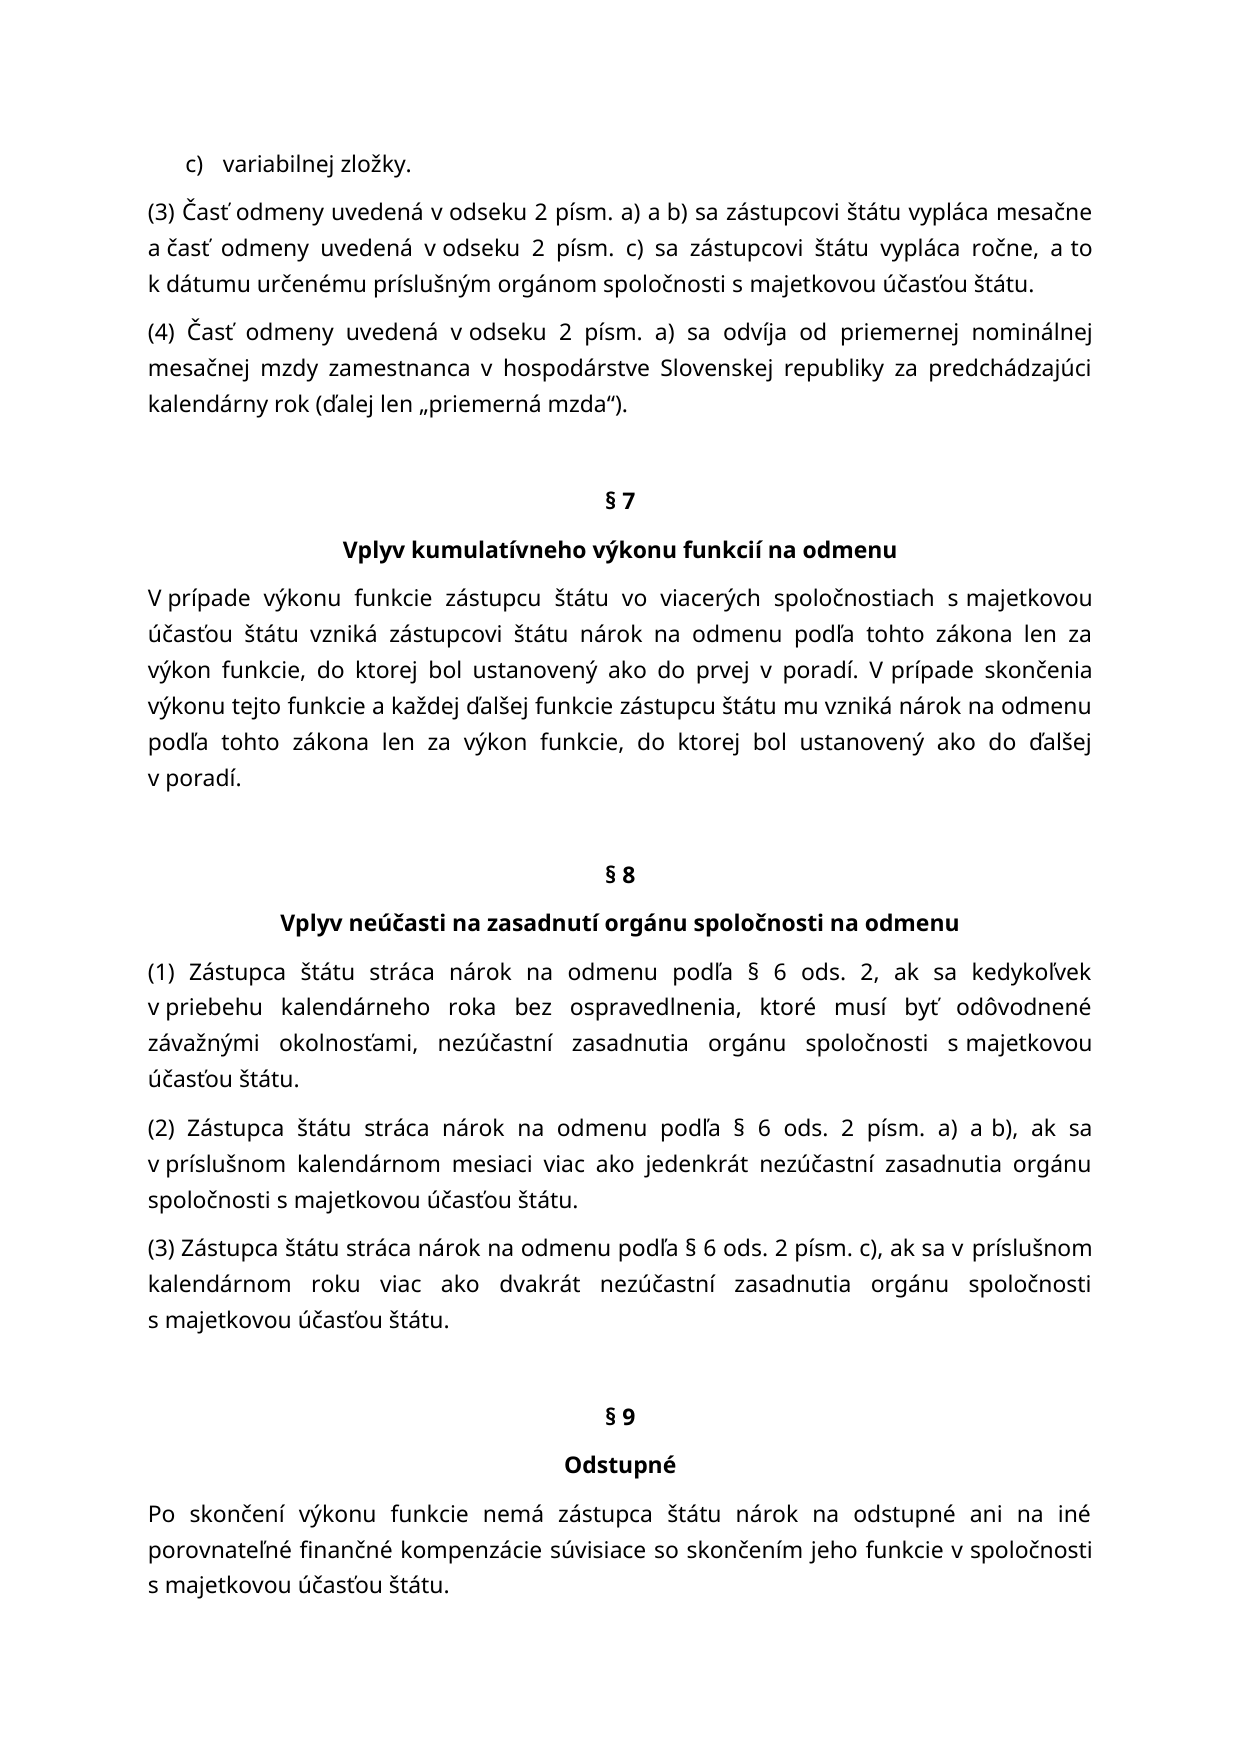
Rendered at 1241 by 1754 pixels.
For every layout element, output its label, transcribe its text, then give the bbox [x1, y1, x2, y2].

text (3) Zástupca štátu stráca nárok na odmenu podľa § 6 ods. 2 písm. c), ak sa v príslušnom kalendárnom roku viac ako dvakrát nezúčastní zasadnutia orgánu spoločnosti s majetkovou účasťou štátu. [148, 1232, 1093, 1335]
text Vplyv kumulatívneho výkonu funkcií na odmenu [148, 533, 1093, 565]
text (1) Zástupca štátu stráca nárok na odmenu podľa § 6 ods. 2, ak sa kedykoľvek v priebehu kalendárneho roka bez ospravedlnenia, ktoré musí byť odôvodnené závažnými okolnosťami, nezúčastní zasadnutia orgánu spoločnosti s majetkovou účasťou štátu. [148, 955, 1093, 1094]
text (2) Zástupca štátu stráca nárok na odmenu podľa § 6 ods. 2 písm. a) a b), ak sa v príslušnom kalendárnom mesiaci viac ako jedenkrát nezúčastní zasadnutia orgánu spoločnosti s majetkovou účasťou štátu. [148, 1112, 1093, 1215]
list variabilnej zložky. [185, 148, 1093, 179]
text V prípade výkonu funkcie zástupcu štátu vo viacerých spoločnostiach s majetkovou účasťou štátu vzniká zástupcovi štátu nárok na odmenu podľa tohto zákona len za výkon funkcie, do ktorej bol ustanovený ako do prvej v poradí. V prípade skončenia výkonu tejto funkcie a každej ďalšej funkcie zástupcu štátu mu vzniká nárok na odmenu podľa tohto zákona len za výkon funkcie, do ktorej bol ustanovený ako do ďalšej v poradí. [148, 582, 1093, 793]
text § 7 [148, 485, 1093, 516]
text Vplyv neúčasti na zasadnutí orgánu spoločnosti na odmenu [148, 907, 1093, 938]
text § 8 [148, 858, 1093, 890]
text (3) Časť odmeny uvedená v odseku 2 písm. a) a b) sa zástupcovi štátu vypláca mesačne a časť odmeny uvedená v odseku 2 písm. c) sa zástupcovi štátu vypláca ročne, a to k dátumu určenému príslušným orgánom spoločnosti s majetkovou účasťou štátu. [148, 196, 1093, 299]
text Odstupné [148, 1449, 1093, 1480]
text Po skončení výkonu funkcie nemá zástupca štátu nárok na odstupné ani na iné porovnateľné finančné kompenzácie súvisiace so skončením jeho funkcie v spoločnosti s majetkovou účasťou štátu. [148, 1498, 1093, 1601]
text (4) Časť odmeny uvedená v odseku 2 písm. a) sa odvíja od priemernej nominálnej mesačnej mzdy zamestnanca v hospodárstve Slovenskej republiky za predchádzajúci kalendárny rok (ďalej len „priemerná mzda“). [148, 316, 1093, 419]
text § 9 [148, 1401, 1093, 1432]
